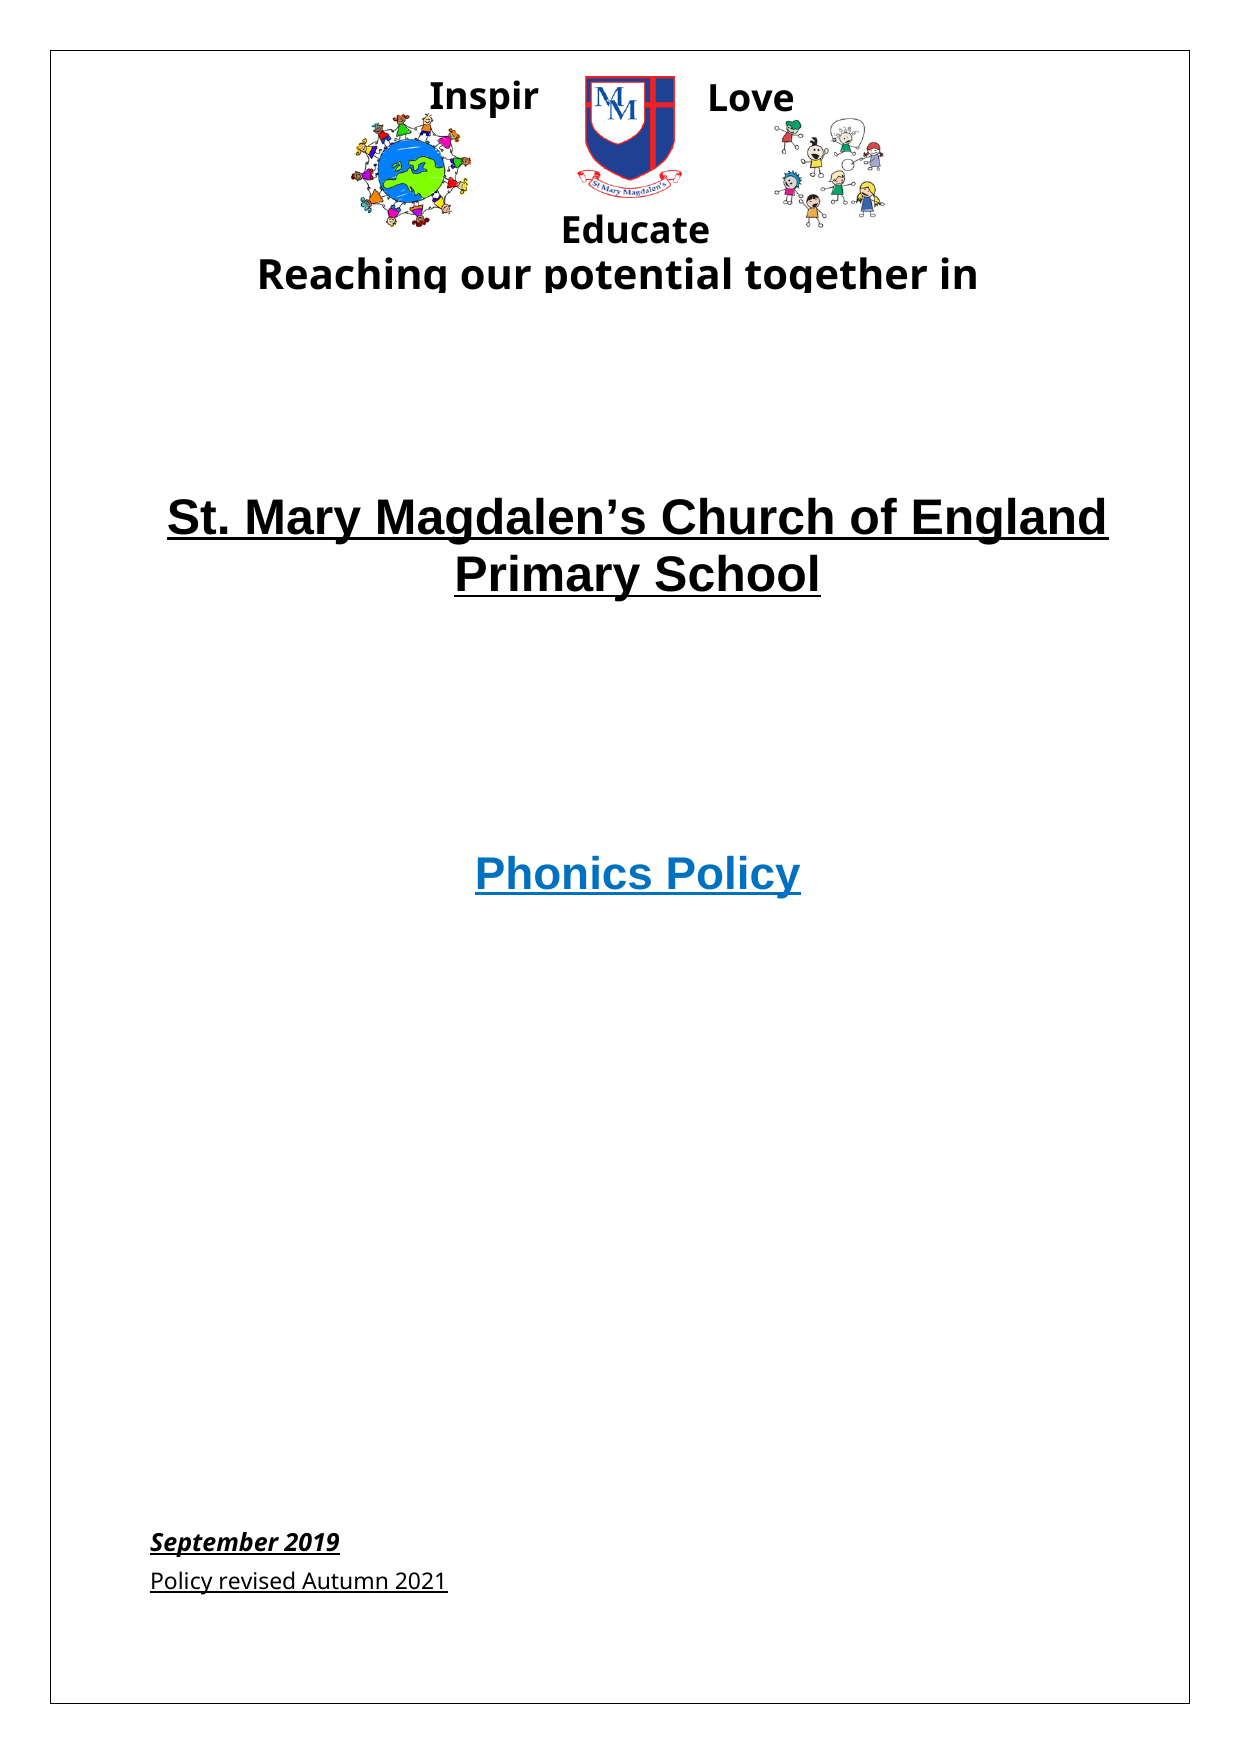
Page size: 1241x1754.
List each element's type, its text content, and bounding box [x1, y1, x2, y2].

subtitle September 2019 [150, 1524, 1125, 1558]
text Phonics Policy [150, 847, 1125, 899]
subtitle St. Mary Magdalen’s Church of England Primary School [150, 487, 1125, 602]
text Policy revised Autumn 2021 [150, 1564, 1125, 1596]
picture [577, 76, 682, 198]
picture [772, 116, 886, 234]
picture [351, 113, 471, 227]
